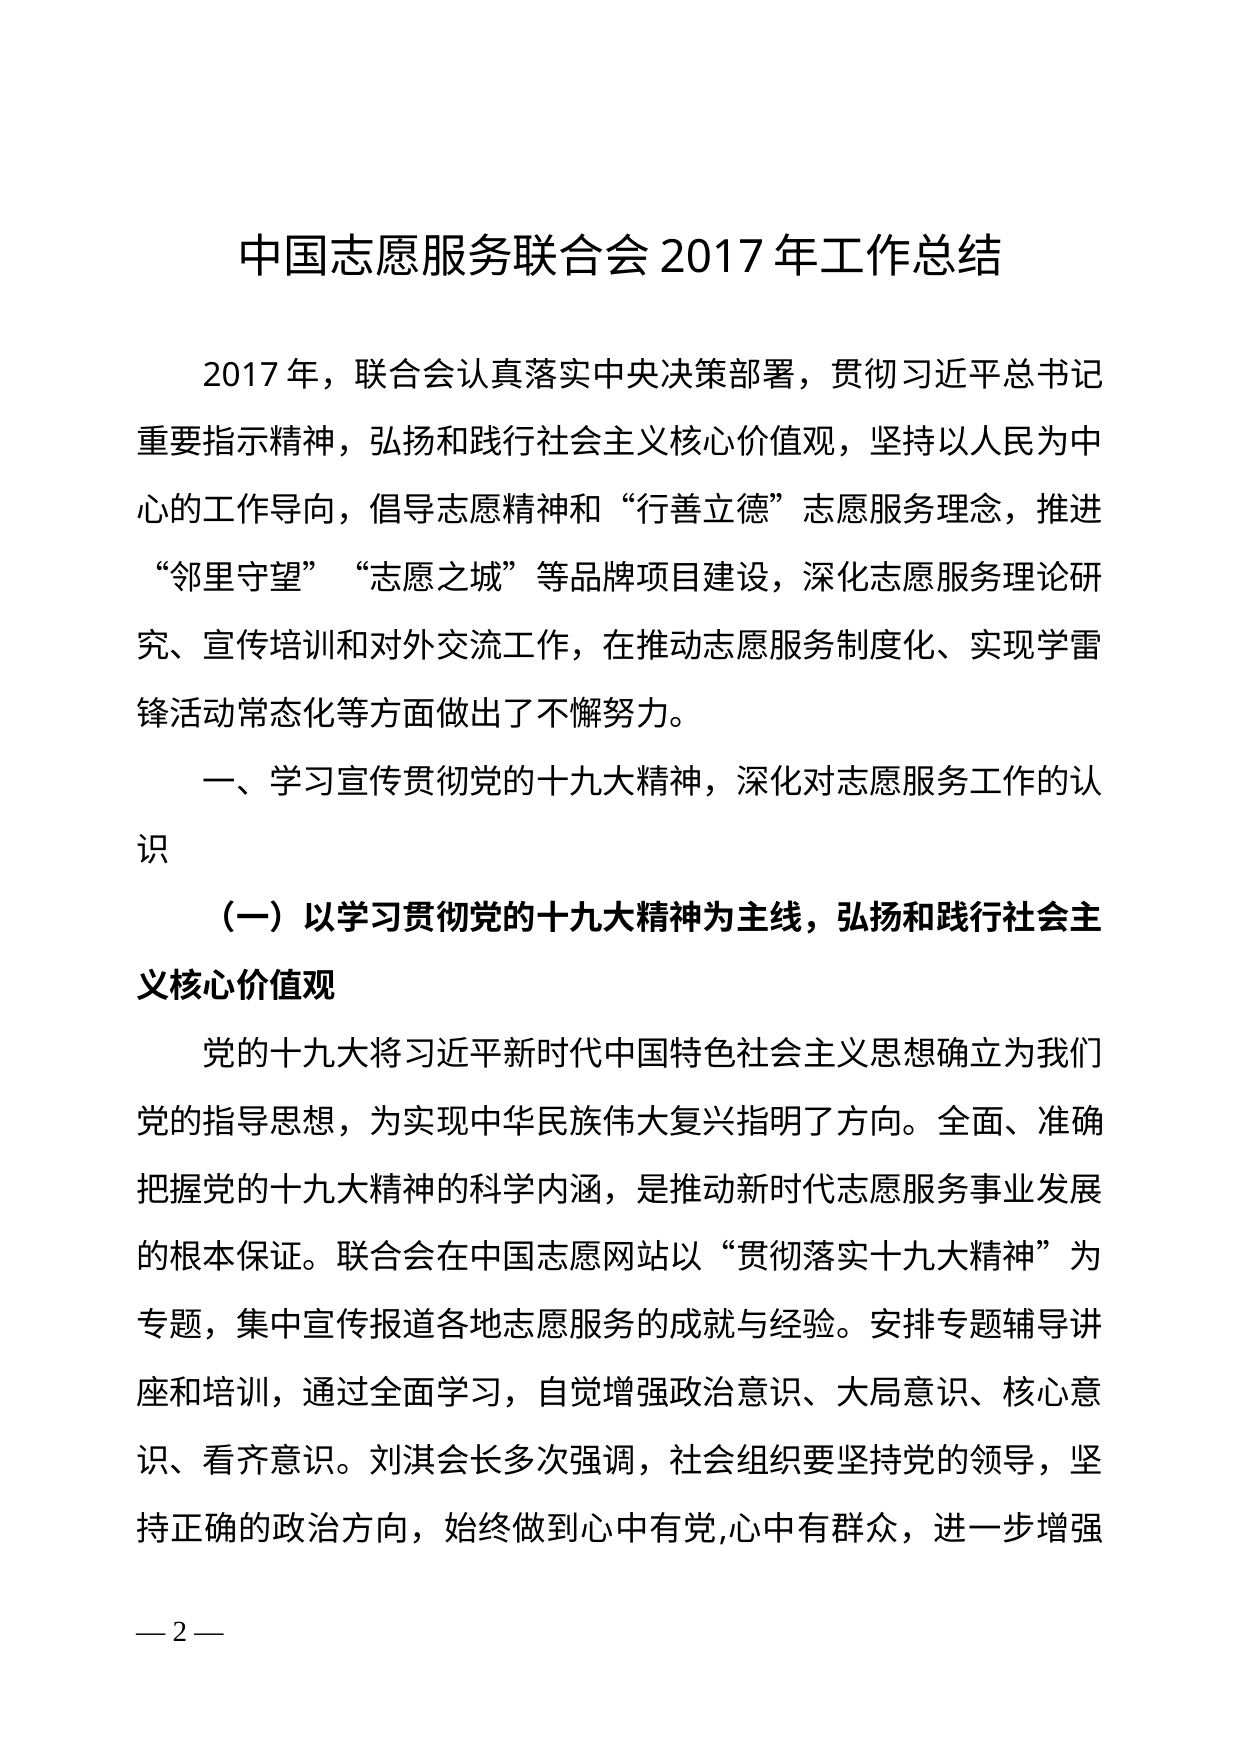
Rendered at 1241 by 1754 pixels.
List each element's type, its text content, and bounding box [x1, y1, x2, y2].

text （一）以学习贯彻党的十九大精神为主线，弘扬和践行社会主义核心价值观 [136, 881, 1104, 1017]
text 一、学习宣传贯彻党的十九大精神，深化对志愿服务工作的认识 [136, 745, 1104, 881]
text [136, 1017, 1104, 1560]
text 2017年，联合会认真落实中央决策部署，贯彻习近平总书记重要指示精神，弘扬和践行社会主义核心价值观，坚持以人民为中心的工作导向，倡导志愿精神和“行善立德”志愿服务理念，推进“邻里守望”“志愿之城”等品牌项目建设，深化志愿服务理论研究、宣传培训和对外交流工作，在推动志愿服务制度化、实现学雷锋活动常态化等方面做出了不懈努力。 [136, 338, 1104, 745]
text 中国志愿服务联合会2017年工作总结 [136, 219, 1104, 287]
